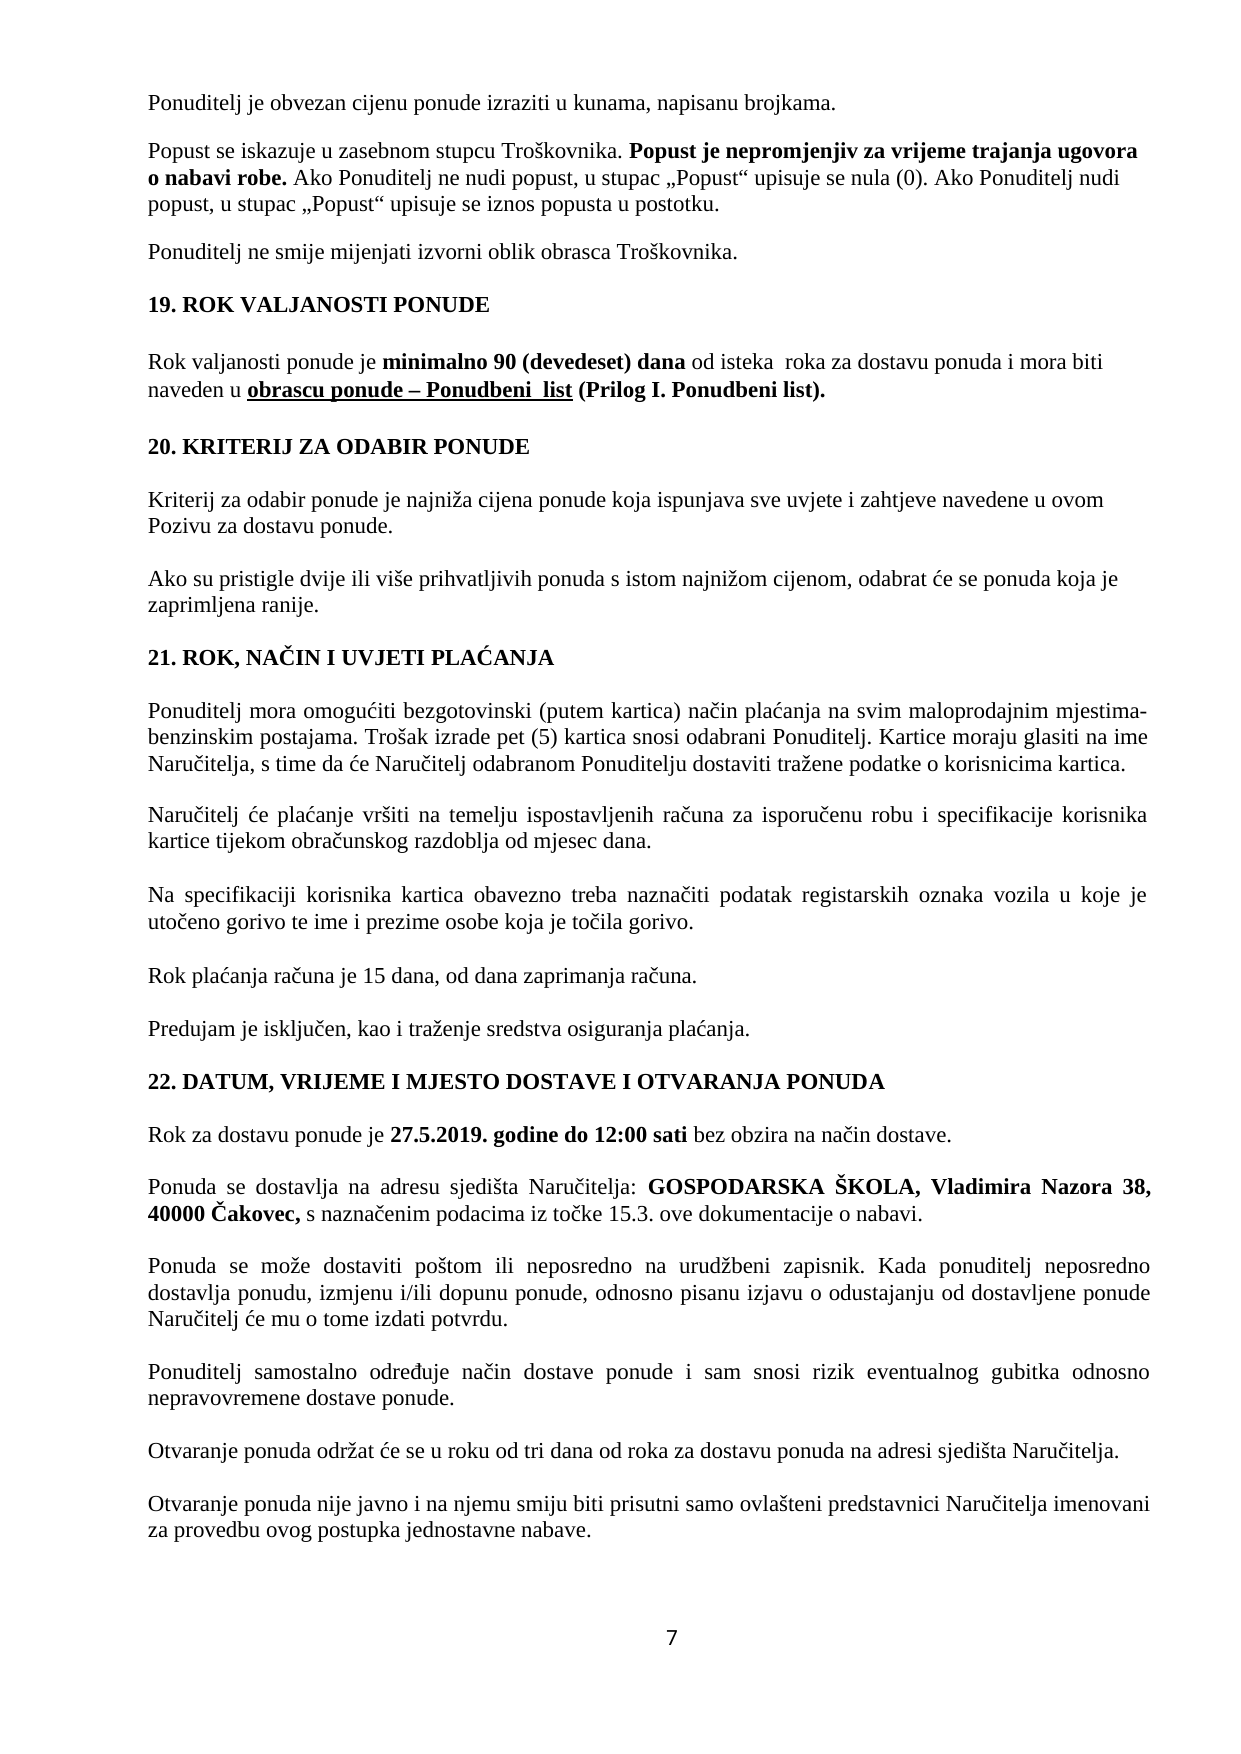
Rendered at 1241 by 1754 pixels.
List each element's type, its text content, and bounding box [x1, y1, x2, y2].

text Ponuditelj mora omogućiti bezgotovinski (putem kartica) način plaćanja na svim maloprodajnim mjestima- benzinskim postajama. Trošak izrade pet (5) kartica snosi odabrani Ponuditelj. Kartice moraju glasiti na ime Naručitelja, s time da će Naručitelj odabranom Ponuditelju dostaviti tražene podatke o korisnicima kartica. [148, 697, 1149, 776]
text Otvaranje ponuda održat će se u roku od tri dana od roka za dostavu ponuda na adresi sjedišta Naručitelja. [148, 1437, 1151, 1463]
text Ponuditelj ne smije mijenjati izvorni oblik obrasca Troškovnika. [148, 238, 1151, 265]
text Ponuda se može dostaviti poštom ili neposredno na urudžbeni zapisnik. Kada ponuditelj neposredno dostavlja ponudu, izmjenu i/ili dopunu ponude, odnosno pisanu izjavu o odustajanju od dostavljene ponude Naručitelj će mu o tome izdati potvrdu. [148, 1252, 1151, 1331]
text Ponuditelj je obvezan cijenu ponude izraziti u kunama, napisanu brojkama. [148, 89, 1149, 115]
text Naručitelj će plaćanje vršiti na temelju ispostavljenih računa za isporučenu robu i specifikacije korisnika kartice tijekom obračunskog razdoblja od mjesec dana. [148, 801, 1149, 854]
text 21. ROK, NAČIN I UVJETI PLAĆANJA [148, 644, 1151, 671]
text Rok za dostavu ponude je 27.5.2019. godine do 12:00 sati bez obzira na način dostave. [148, 1121, 1151, 1147]
text Na specifikaciji korisnika kartica obavezno treba naznačiti podatak registarskih oznaka vozila u koje je utočeno gorivo te ime i prezime osobe koja je točila gorivo. [148, 881, 1149, 934]
text Ponuda se dostavlja na adresu sjedišta Naručitelja: GOSPODARSKA ŠKOLA, Vladimira Nazora 38, 40000 Čakovec, s naznačenim podacima iz točke 15.3. ove dokumentacije o nabavi. [148, 1173, 1151, 1226]
text Predujam je isključen, kao i traženje sredstva osiguranja plaćanja. [148, 1015, 1149, 1042]
text Ponuditelj samostalno određuje način dostave ponude i sam snosi rizik eventualnog gubitka odnosno nepravovremene dostave ponude. [148, 1358, 1151, 1411]
text Otvaranje ponuda nije javno i na njemu smiju biti prisutni samo ovlašteni predstavnici Naručitelja imenovani za provedbu ovog postupka jednostavne nabave. [148, 1489, 1151, 1542]
text 19. ROK VALJANOSTI PONUDE [148, 291, 1151, 317]
text Rok plaćanja računa je 15 dana, od dana zaprimanja računa. [148, 962, 1149, 989]
text Ako su pristigle dvije ili više prihvatljivih ponuda s istom najnižom cijenom, odabrat će se ponuda koja je zaprimljena ranije. [148, 565, 1151, 618]
text Kriterij za odabir ponude je najniža cijena ponude koja ispunjava sve uvjete i zahtjeve navedene u ovom Pozivu za dostavu ponude. [148, 486, 1151, 539]
text 22. DATUM, VRIJEME I MJESTO DOSTAVE I OTVARANJA PONUDA [148, 1068, 1151, 1094]
text Rok valjanosti ponude je minimalno 90 (devedeset) dana od isteka roka za dostavu ponuda i mora biti naveden u obrascu ponude – Ponudbeni list (Prilog I. Ponudbeni list). [148, 348, 1151, 403]
text 20. KRITERIJ ZA ODABIR PONUDE [148, 433, 1151, 460]
text Popust se iskazuje u zasebnom stupcu Troškovnika. Popust je nepromjenjiv za vrijeme trajanja ugovora o nabavi robe. Ako Ponuditelj ne nudi popust, u stupac „Popust“ upisuje se nula (0). Ako Ponuditelj nudi popust, u stupac „Popust“ upisuje se iznos popusta u postotku. [148, 137, 1149, 216]
